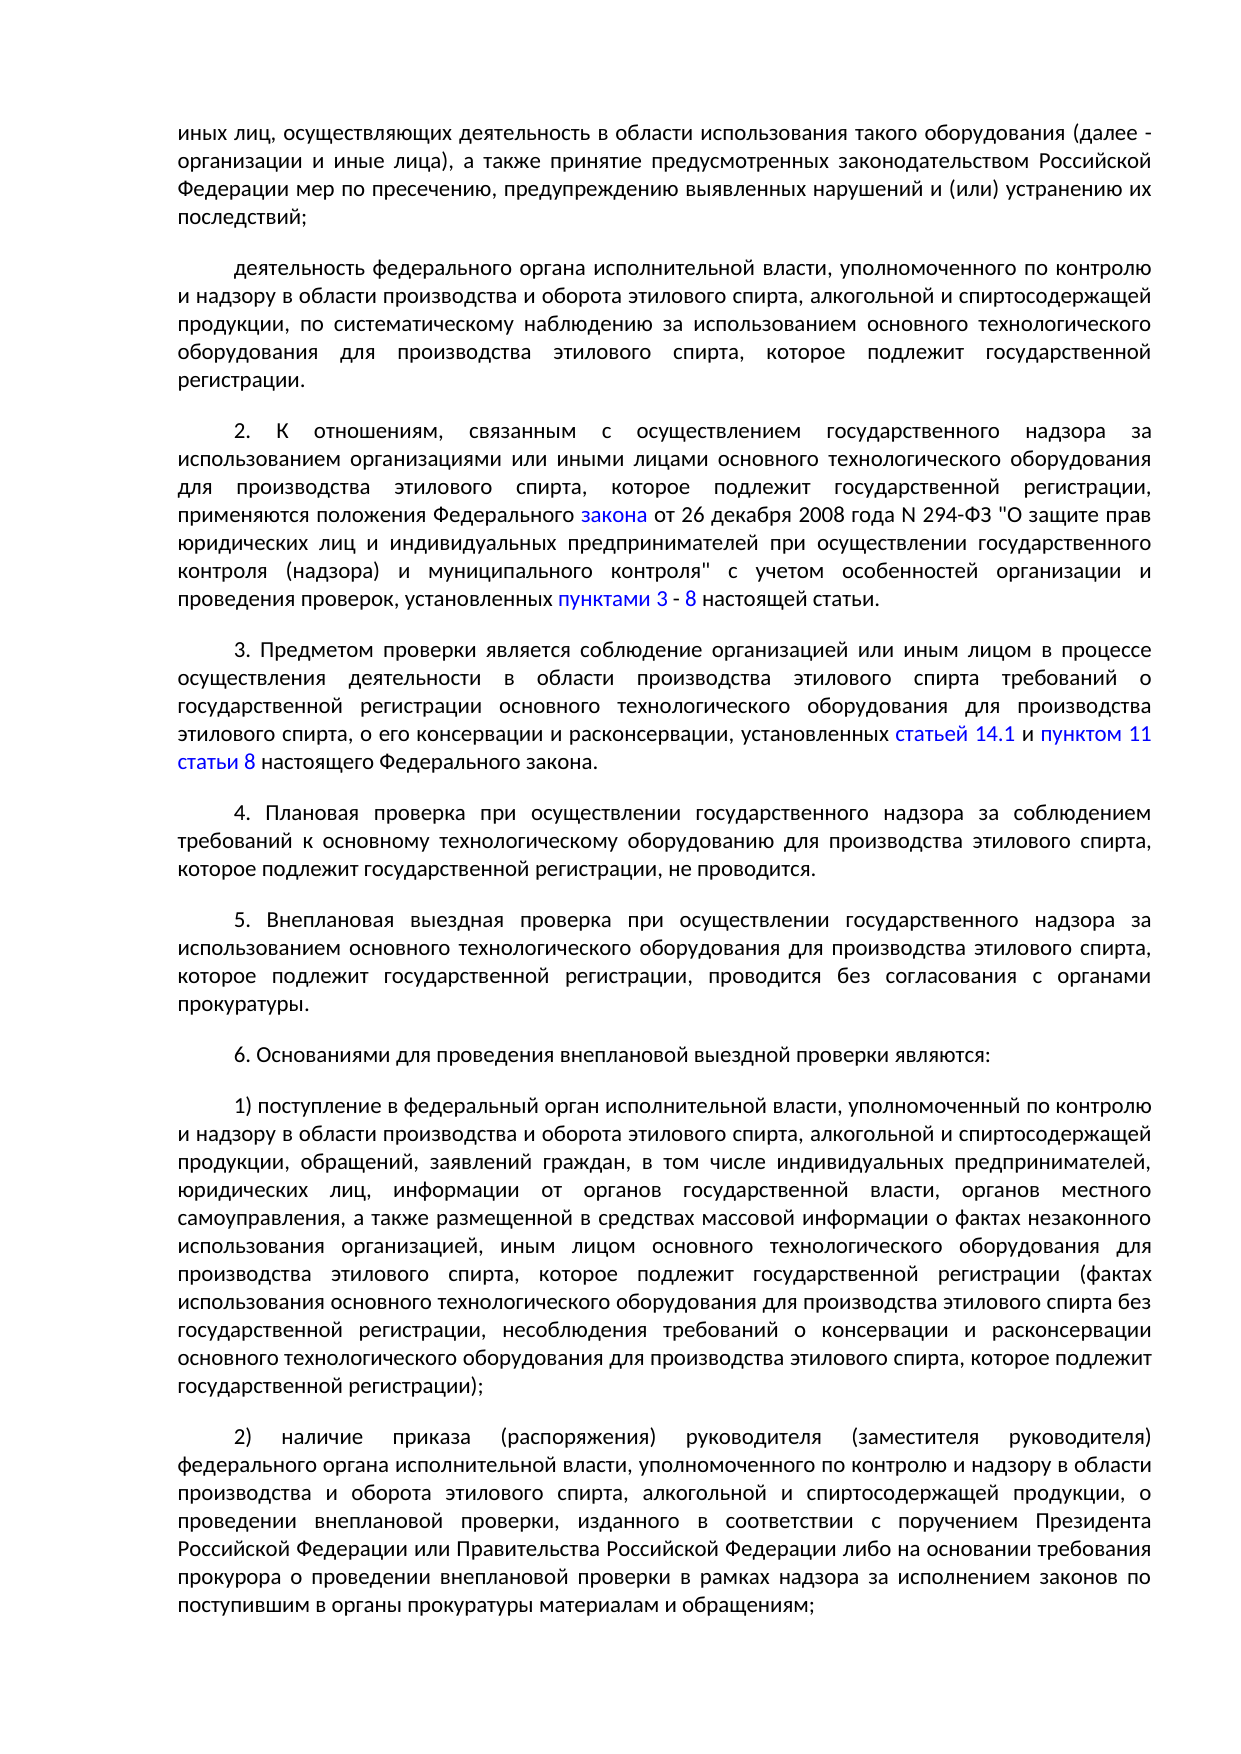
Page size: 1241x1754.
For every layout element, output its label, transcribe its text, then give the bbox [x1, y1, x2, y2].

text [177, 118, 1152, 230]
text деятельность федерального органа исполнительной власти, уполномоченного по контролю и надзору в области производства и оборота этилового спирта, алкогольной и спиртосодержащей продукции, по систематическому наблюдению за использованием основного технологического оборудования для производства этилового спирта, которое подлежит государственной регистрации. [177, 253, 1152, 393]
text 3. Предметом проверки является соблюдение организацией или иным лицом в процессе осуществления деятельности в области производства этилового спирта требований о государственной регистрации основного технологического оборудования для производства этилового спирта, о его консервации и расконсервации, установленных статьей 14.1 и пунктом 11 статьи 8 настоящего Федерального закона. [177, 635, 1152, 775]
text 4. Плановая проверка при осуществлении государственного надзора за соблюдением требований к основному технологическому оборудованию для производства этилового спирта, которое подлежит государственной регистрации, не проводится. [177, 798, 1152, 882]
text 6. Основаниями для проведения внеплановой выездной проверки являются: [177, 1040, 1152, 1068]
text 5. Внеплановая выездная проверка при осуществлении государственного надзора за использованием основного технологического оборудования для производства этилового спирта, которое подлежит государственной регистрации, проводится без согласования с органами прокуратуры. [177, 905, 1152, 1017]
text 2) наличие приказа (распоряжения) руководителя (заместителя руководителя) федерального органа исполнительной власти, уполномоченного по контролю и надзору в области производства и оборота этилового спирта, алкогольной и спиртосодержащей продукции, о проведении внеплановой проверки, изданного в соответствии с поручением Президента Российской Федерации или Правительства Российской Федерации либо на основании требования прокурора о проведении внеплановой проверки в рамках надзора за исполнением законов по поступившим в органы прокуратуры материалам и обращениям; [177, 1422, 1152, 1618]
text 2. К отношениям, связанным с осуществлением государственного надзора за использованием организациями или иными лицами основного технологического оборудования для производства этилового спирта, которое подлежит государственной регистрации, применяются положения Федерального закона от 26 декабря 2008 года N 294-ФЗ "О защите прав юридических лиц и индивидуальных предпринимателей при осуществлении государственного контроля (надзора) и муниципального контроля" с учетом особенностей организации и проведения проверок, установленных пунктами 3 - 8 настоящей статьи. [177, 416, 1152, 612]
text 1) поступление в федеральный орган исполнительной власти, уполномоченный по контролю и надзору в области производства и оборота этилового спирта, алкогольной и спиртосодержащей продукции, обращений, заявлений граждан, в том числе индивидуальных предпринимателей, юридических лиц, информации от органов государственной власти, органов местного самоуправления, а также размещенной в средствах массовой информации о фактах незаконного использования организацией, иным лицом основного технологического оборудования для производства этилового спирта, которое подлежит государственной регистрации (фактах использования основного технологического оборудования для производства этилового спирта без государственной регистрации, несоблюдения требований о консервации и расконсервации основного технологического оборудования для производства этилового спирта, которое подлежит государственной регистрации); [177, 1091, 1152, 1399]
